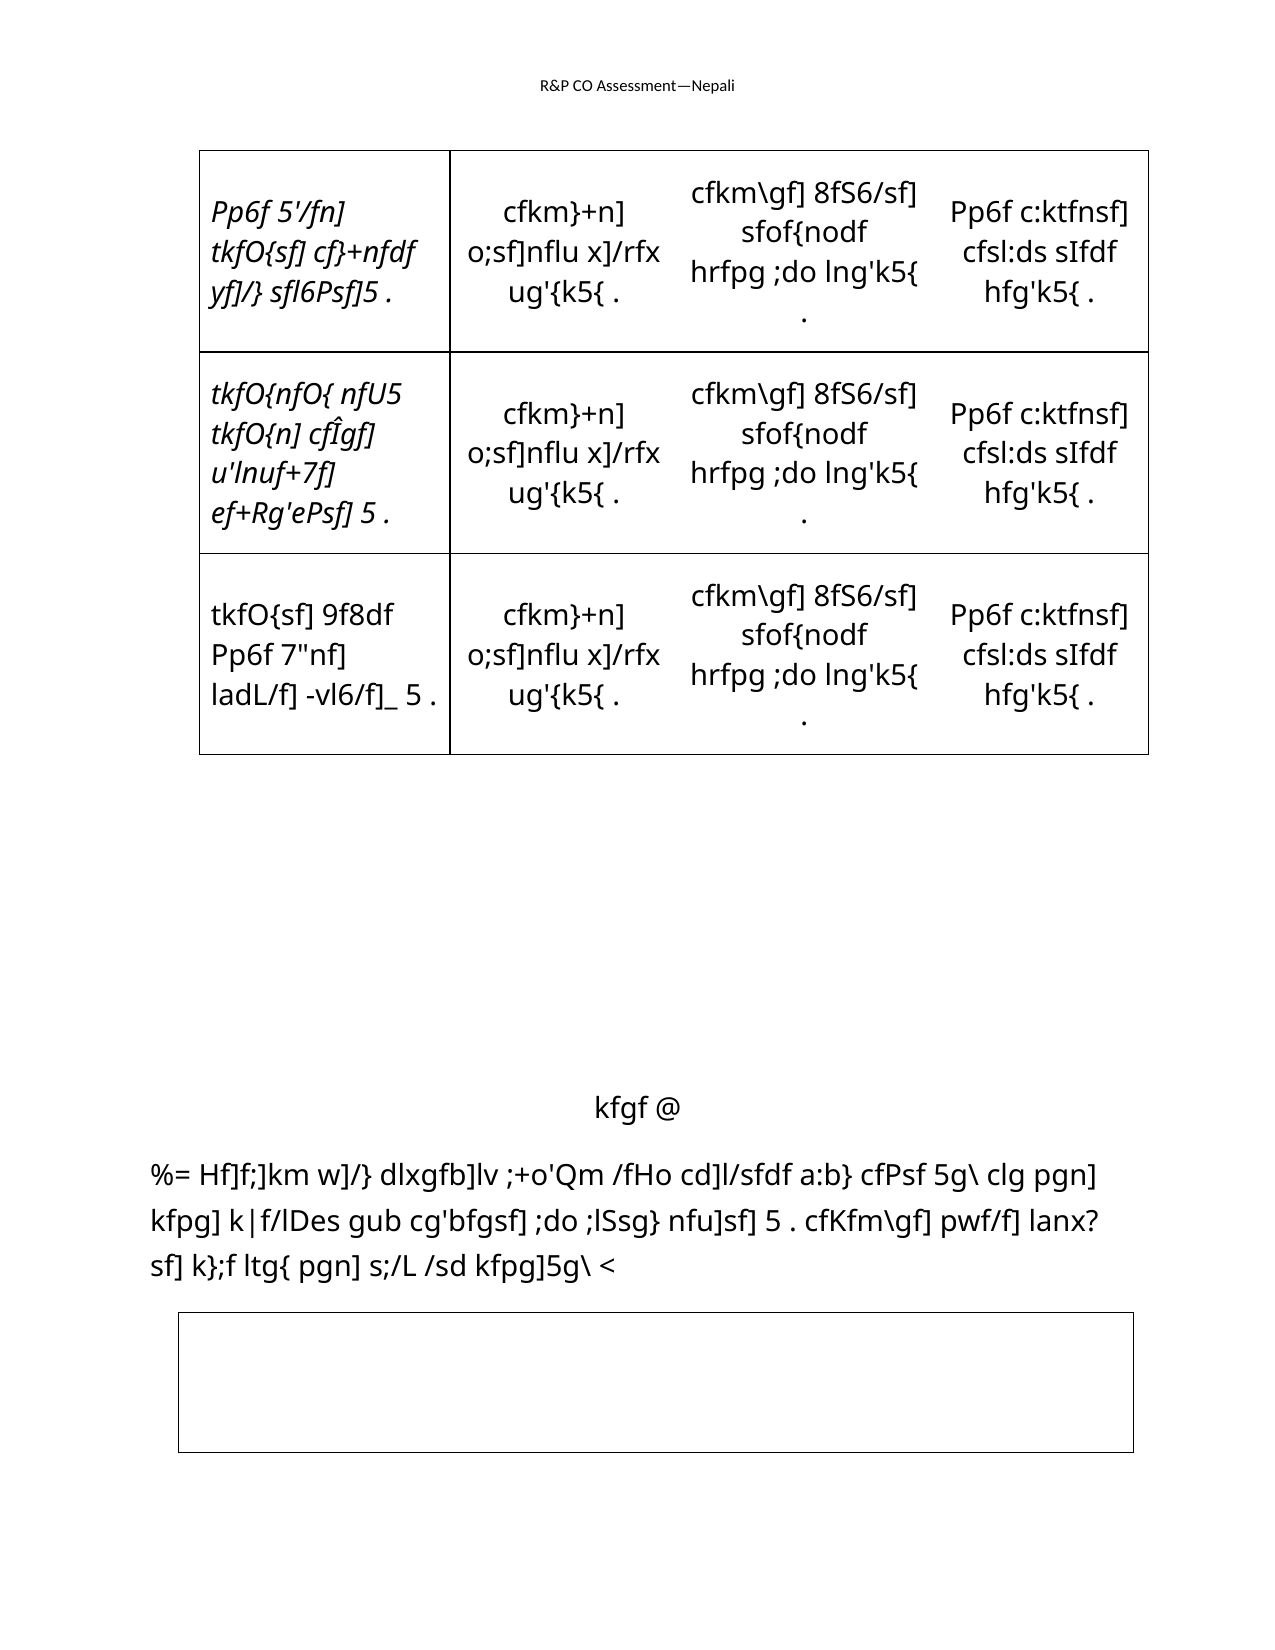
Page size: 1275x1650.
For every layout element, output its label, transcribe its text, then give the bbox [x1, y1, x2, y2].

table_cell tkfO{nfO{ nfU5 tkfO{n] cfÎgf] u'lnuf+7f] ef+Rg'ePsf] 5 . [200, 353, 449, 553]
table_cell cfkm\gf] 8fS6/sf] sfof{nodf hrfpg ;do lng'k5{ . [678, 353, 931, 553]
table_cell Pp6f c:ktfnsf] cfsl:ds sIfdf hfg'k5{ . [931, 554, 1148, 754]
table_cell tkfO{sf] 9f8df Pp6f 7"nf] ladL/f] -vl6/f]_ 5 . [200, 554, 449, 754]
table_cell Pp6f c:ktfnsf] cfsl:ds sIfdf hfg'k5{ . [931, 353, 1148, 553]
text kfgf @ [150, 1088, 1125, 1127]
table_cell cfkm}+n] o;sf]nflu x]/rfx ug'{k5{ . [451, 554, 677, 754]
table_cell cfkm}+n] o;sf]nflu x]/rfx ug'{k5{ . [451, 353, 677, 553]
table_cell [678, 151, 931, 351]
text %= Hf]f;]km w]/} dlxgfb]lv ;+o'Qm /fHo cd]l/sfdf a:b} cfPsf 5g\ clg pgn] kfpg] k|f/lDes gub cg'bfgsf] ;do ;lSsg} nfu]sf] 5 . cfKfm\gf] pwf/f] lanx?sf] k};f ltg{ pgn] s;/L /sd kfpg]5g\ < [150, 1154, 1125, 1285]
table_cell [931, 151, 1148, 351]
table_cell Pp6f 5'/fn] tkfO{sf] cf}+nfdf yf]/} sfl6Psf]5 . [200, 151, 449, 351]
table_cell cfkm\gf] 8fS6/sf] sfof{nodf hrfpg ;do lng'k5{ . [678, 554, 931, 754]
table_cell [451, 151, 677, 351]
